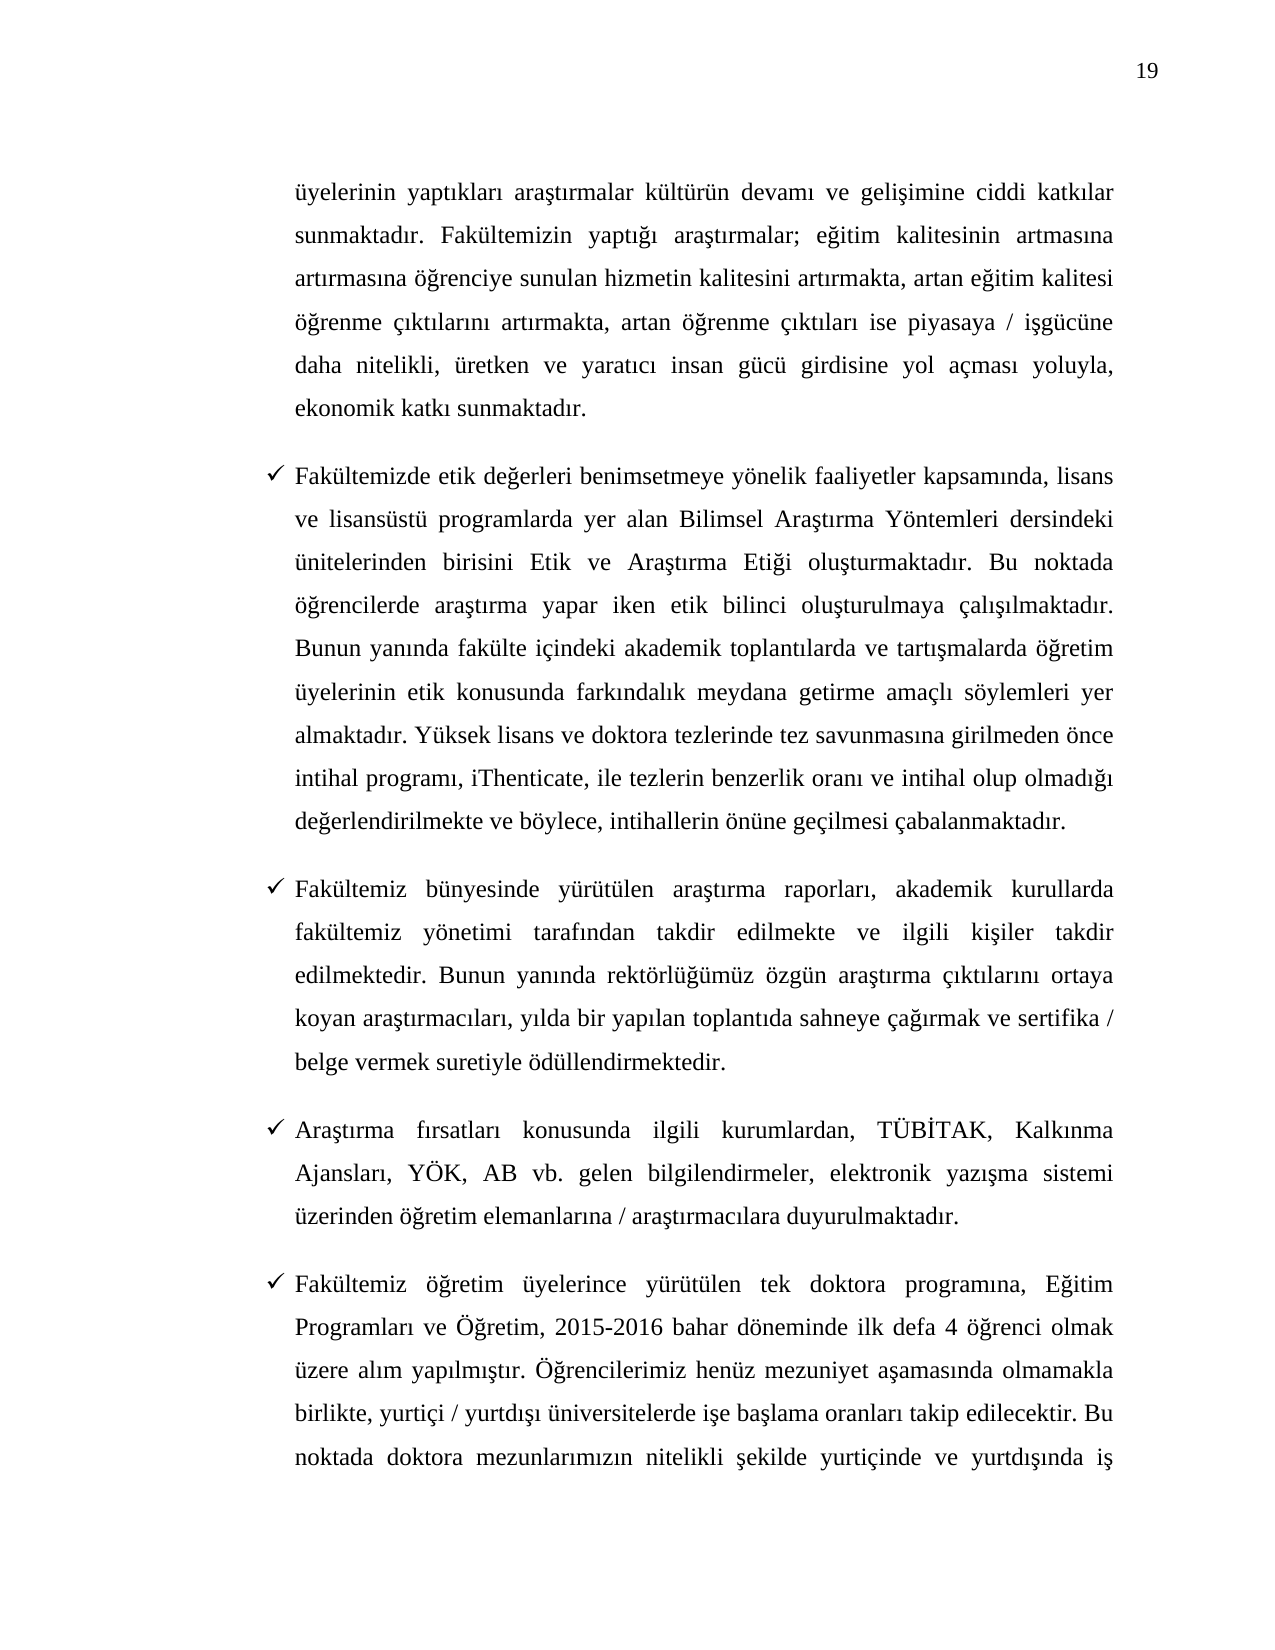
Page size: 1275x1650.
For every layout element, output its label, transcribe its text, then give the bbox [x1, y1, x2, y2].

list Fakültemiz bünyesinde yürütülen araştırma raporları, akademik kurullarda fakültemiz yönetimi tarafından takdir edilmekte ve ilgili kişiler takdir edilmektedir. Bunun yanında rektörlüğümüz özgün araştırma çıktılarını ortaya koyan araştırmacıları, yılda bir yapılan toplantıda sahneye çağırmak ve sertifika / belge vermek suretiyle ödüllendirmektedir. [265, 874, 1114, 1075]
list Fakültemizde etik değerleri benimsetmeye yönelik faaliyetler kapsamında, lisans ve lisansüstü programlarda yer alan Bilimsel Araştırma Yöntemleri dersindeki ünitelerinden birisini Etik ve Araştırma Etiği oluşturmaktadır. Bu noktada öğrencilerde araştırma yapar iken etik bilinci oluşturulmaya çalışılmaktadır. Bunun yanında fakülte içindeki akademik toplantılarda ve tartışmalarda öğretim üyelerinin etik konusunda farkındalık meydana getirme amaçlı söylemleri yer almaktadır. Yüksek lisans ve doktora tezlerinde tez savunmasına girilmeden önce intihal programı, iThenticate, ile tezlerin benzerlik oranı ve intihal olup olmadığı değerlendirilmekte ve böylece, intihallerin önüne geçilmesi çabalanmaktadır. [265, 461, 1114, 835]
list Araştırma fırsatları konusunda ilgili kurumlardan, TÜBİTAK, Kalkınma Ajansları, YÖK, AB vb. gelen bilgilendirmeler, elektronik yazışma sistemi üzerinden öğretim elemanlarına / araştırmacılara duyurulmaktadır. [265, 1115, 1114, 1230]
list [265, 177, 1114, 422]
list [265, 1269, 1114, 1470]
